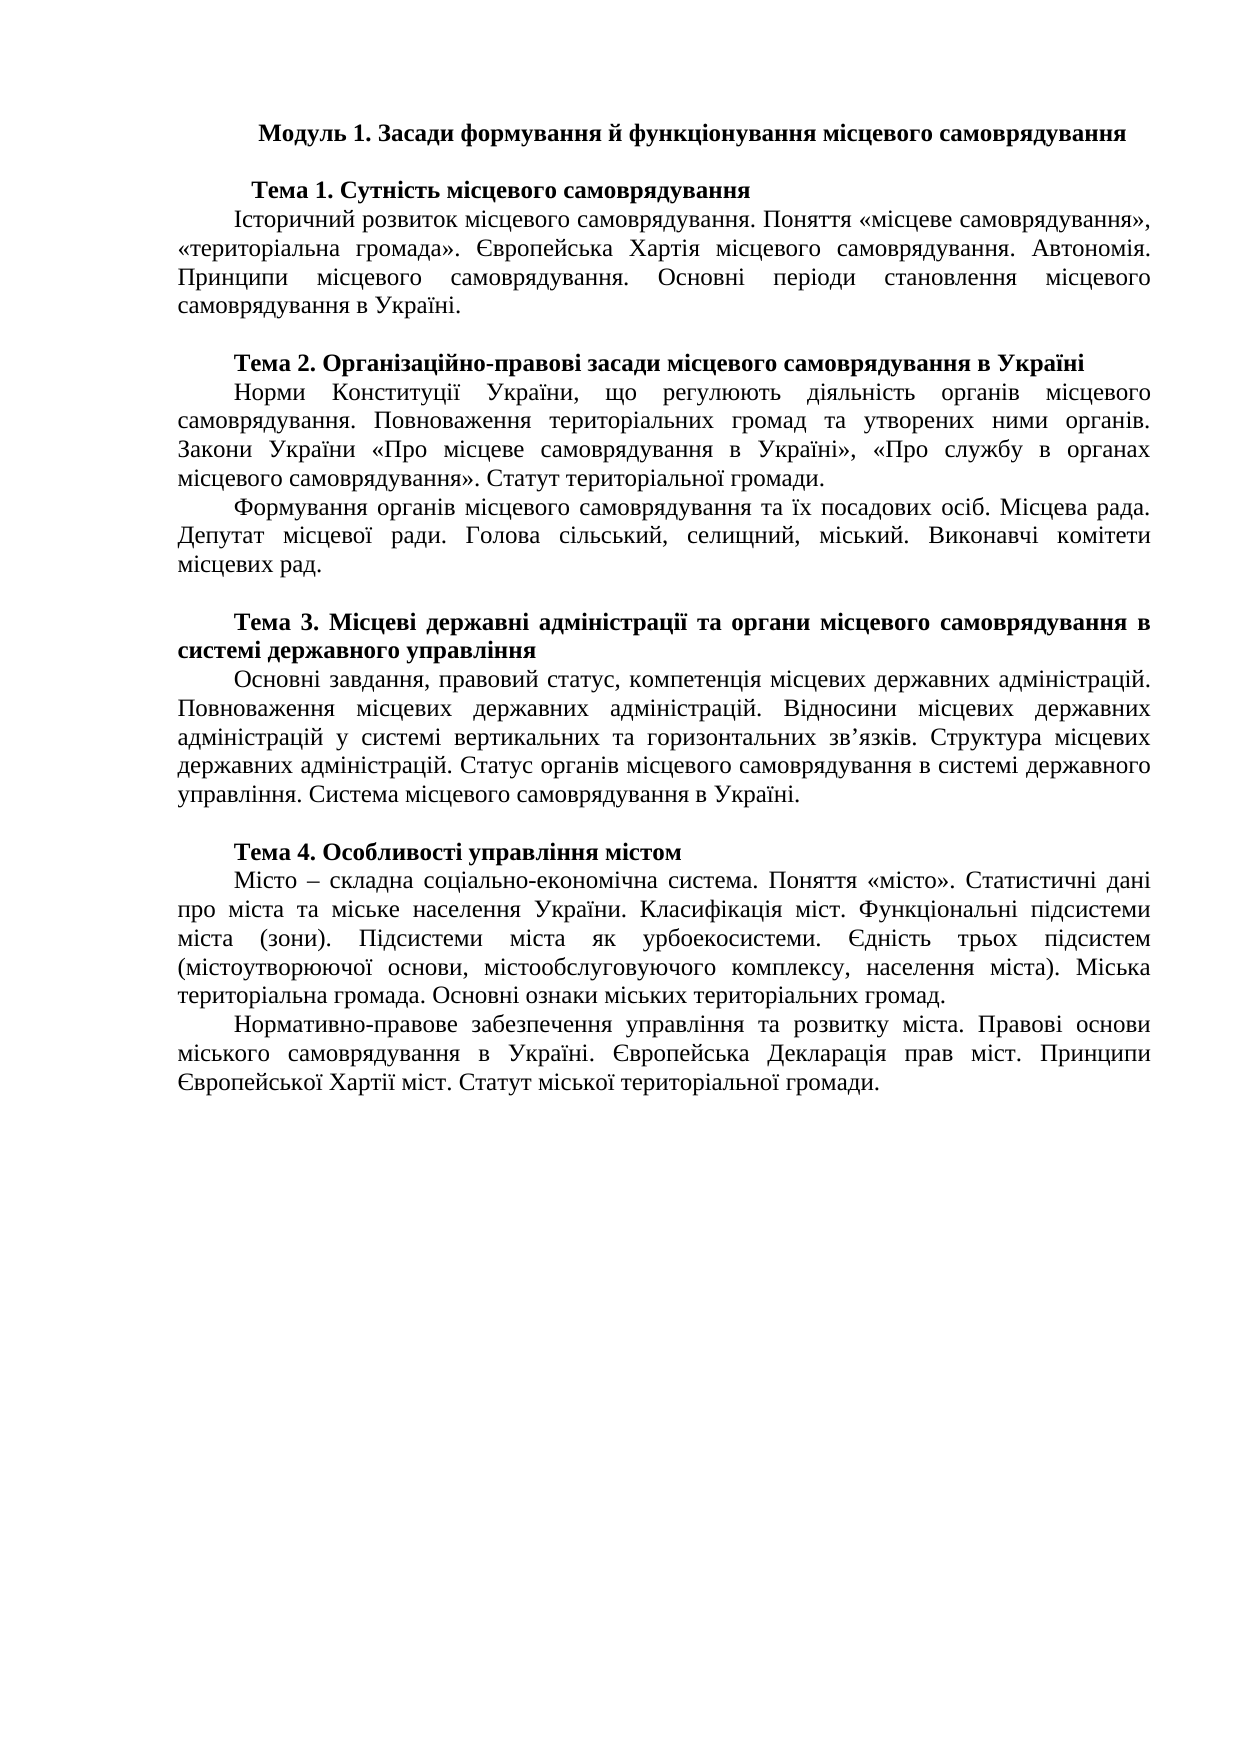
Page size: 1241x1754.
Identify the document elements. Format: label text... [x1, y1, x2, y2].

text Норми Конституції України, що регулюють діяльність органів місцевого самоврядування. Повноваження територіальних громад та утворених ними органів. Закони України «Про місцеве самоврядування в Україні», «Про службу в органах місцевого самоврядування». Статут територіальної громади. [177, 377, 1152, 492]
text Тема 4. Особливості управління містом [177, 837, 1152, 866]
text Нормативно-правове забезпечення управління та розвитку міста. Правові основи міського самоврядування в Україні. Європейська Декларація прав міст. Принципи Європейської Хартії міст. Статут міської територіальної громади. [177, 1009, 1152, 1096]
text Історичний розвиток місцевого самоврядування. Поняття «місцеве самоврядування», «територіальна громада». Європейська Хартія місцевого самоврядування. Автономія. Принципи місцевого самоврядування. Основні періоди становлення місцевого самоврядування в Україні. [177, 204, 1152, 319]
text Модуль 1. Засади формування й функціонування місцевого самоврядування [177, 118, 1152, 147]
text Основні завдання, правовий статус, компетенція місцевих державних адміністрацій. Повноваження місцевих державних адміністрацій. Відносини місцевих державних адміністрацій у системі вертикальних та горизонтальних зв’язків. Структура місцевих державних адміністрацій. Статус органів місцевого самоврядування в системі державного управління. Система місцевого самоврядування в Україні. [177, 664, 1152, 808]
text Тема 2. Організаційно-правові засади місцевого самоврядування в Україні [177, 348, 1152, 377]
text Тема 1. Сутність місцевого самоврядування [177, 176, 1152, 204]
text Формування органів місцевого самоврядування та їх посадових осіб. Місцева рада. Депутат місцевої ради. Голова сільський, селищний, міський. Виконавчі комітети місцевих рад. [177, 492, 1152, 578]
text Місто – складна соціально-економічна система. Поняття «місто». Статистичні дані про міста та міське населення України. Класифікація міст. Функціональні підсистеми міста (зони). Підсистеми міста як урбоекосистеми. Єдність трьох підсистем (містоутворюючої основи, містообслуговуючого комплексу, населення міста). Міська територіальна громада. Основні ознаки міських територіальних громад. [177, 866, 1152, 1009]
text Тема 3. Місцеві державні адміністрації та органи місцевого самоврядування в системі державного управління [177, 607, 1152, 664]
